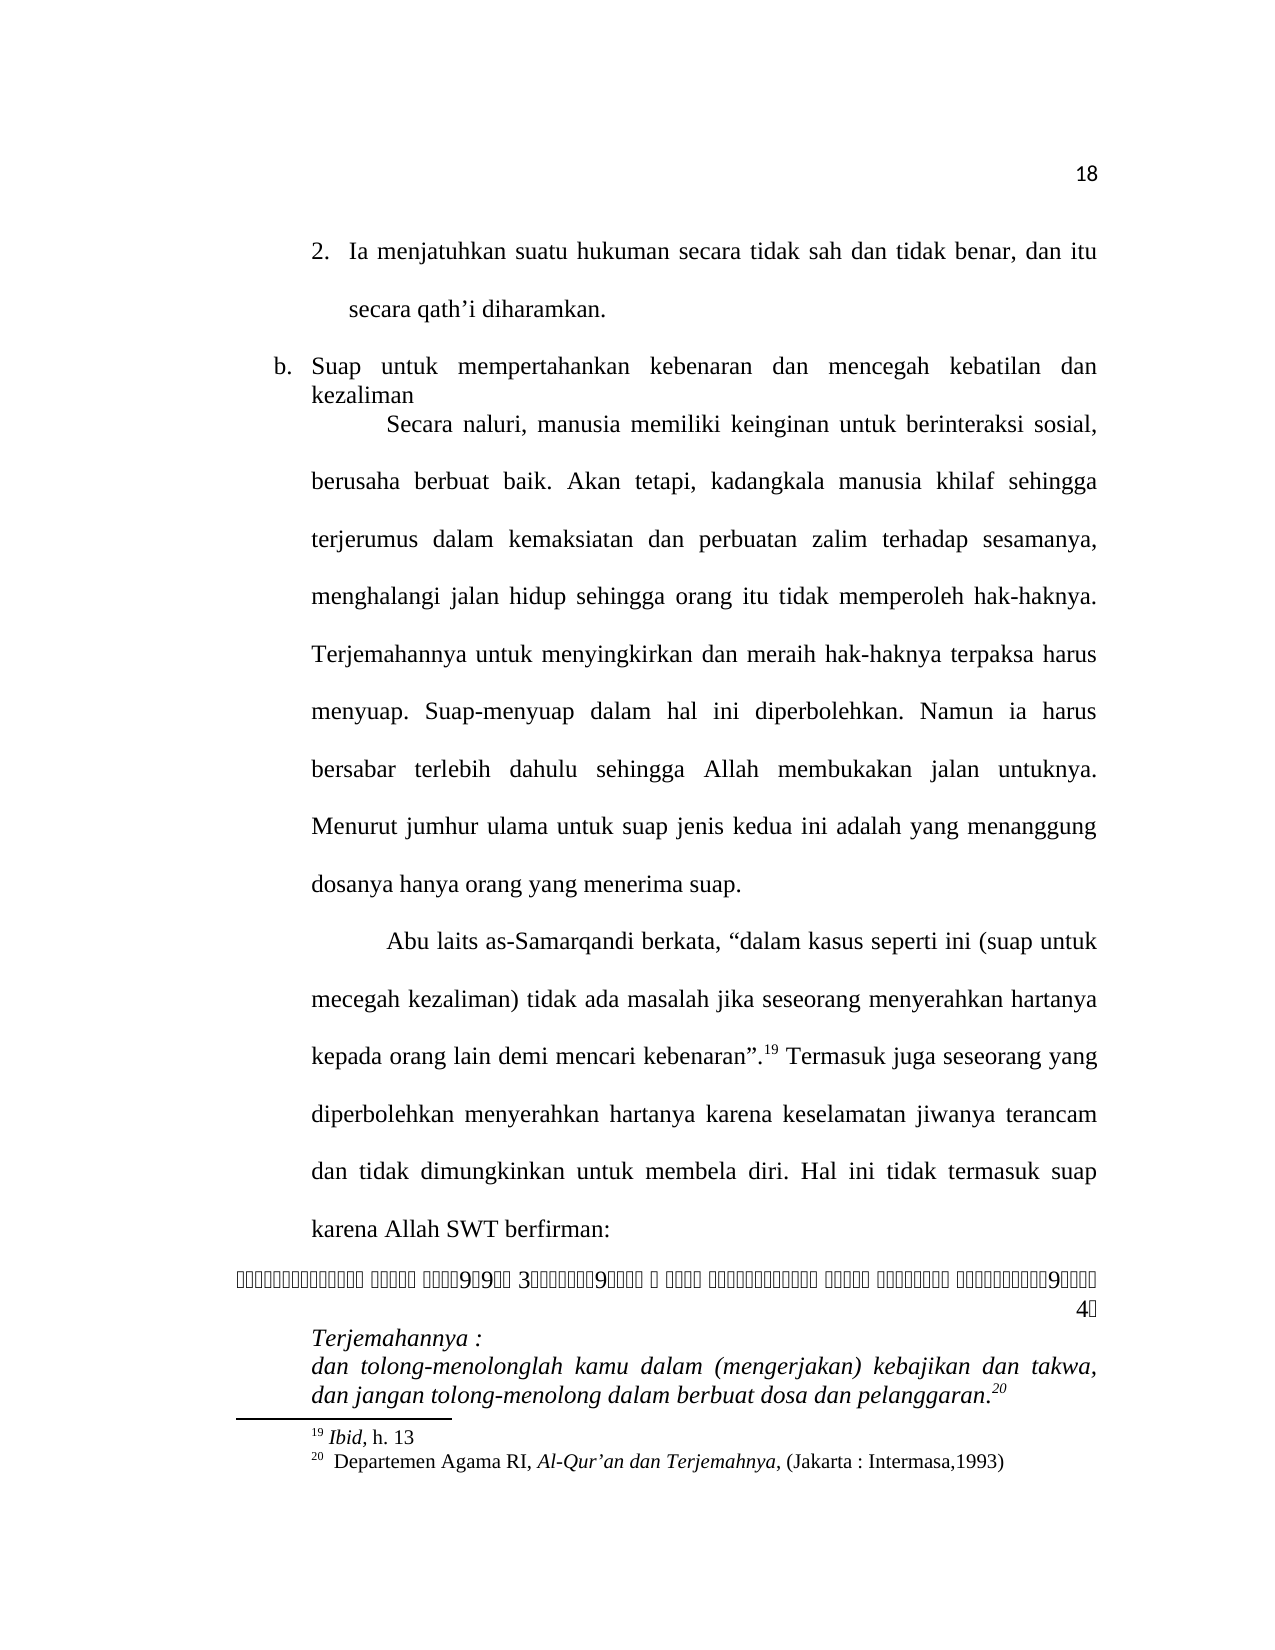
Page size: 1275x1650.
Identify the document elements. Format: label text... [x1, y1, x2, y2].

list Ia menjatuhkan suatu hukuman secara tidak sah dan tidak benar, dan itu secara qath’i diharamkan. [311, 236, 1098, 322]
text Terjemahannya : [311, 1323, 1098, 1351]
text dan tolong-menolonglah kamu dalam (mengerjakan) kebajikan dan takwa, dan jangan tolong-menolong dalam berbuat dosa dan pelanggaran. [311, 1351, 1098, 1409]
text Secara naluri, manusia memiliki keinginan untuk berinteraksi sosial, berusaha berbuat baik. Akan tetapi, kadangkala manusia khilaf sehingga terjerumus dalam kemaksiatan dan perbuatan zalim terhadap sesamanya, menghalangi jalan hidup sehingga orang itu tidak memperoleh hak-haknya. Terjemahannya untuk menyingkirkan dan meraih hak-haknya terpaksa harus menyuap. Suap-menyuap dalam hal ini diperbolehkan. Namun ia harus bersabar terlebih dahulu sehingga Allah membukakan jalan untuknya. Menurut jumhur ulama untuk suap jenis kedua ini adalah yang menanggung dosanya hanya orang yang menerima suap. [311, 409, 1098, 897]
list Abu laits as-Samarqandi berkata, “dalam kasus seperti ini (suap untuk mecegah kezaliman) tidak ada masalah jika seseorang menyerahkan hartanya kepada orang lain demi mencari kebenaran”. Termasuk juga seseorang yang diperbolehkan menyerahkan hartanya karena keselamatan jiwanya terancam dan tidak dimungkinkan untuk membela diri. Hal ini tidak termasuk suap karena Allah SWT berfirman: [311, 926, 1098, 1242]
list Suap untuk mempertahankan kebenaran dan mencegah kebatilan dan kezaliman [274, 351, 1098, 409]
